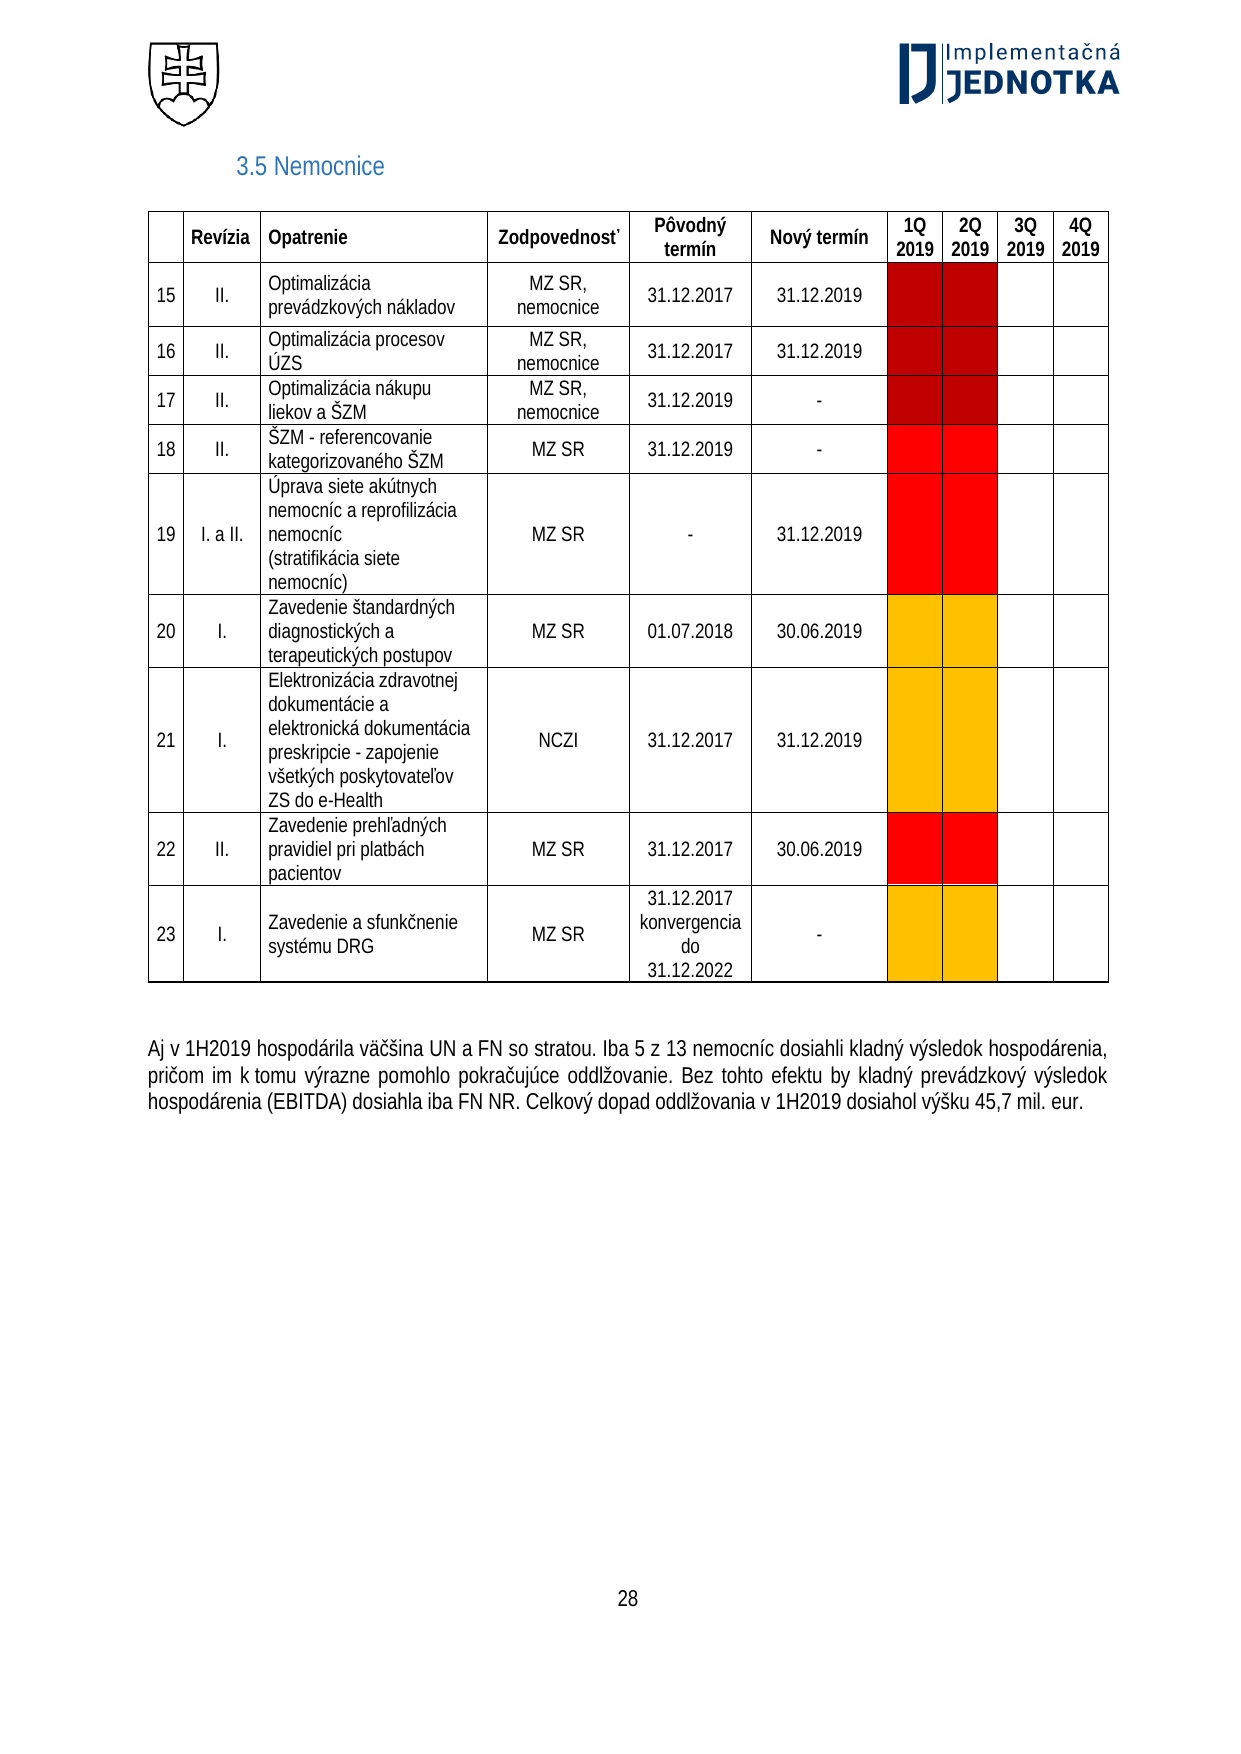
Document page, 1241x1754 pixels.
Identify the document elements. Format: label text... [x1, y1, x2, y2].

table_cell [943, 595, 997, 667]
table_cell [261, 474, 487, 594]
picture [894, 38, 1123, 107]
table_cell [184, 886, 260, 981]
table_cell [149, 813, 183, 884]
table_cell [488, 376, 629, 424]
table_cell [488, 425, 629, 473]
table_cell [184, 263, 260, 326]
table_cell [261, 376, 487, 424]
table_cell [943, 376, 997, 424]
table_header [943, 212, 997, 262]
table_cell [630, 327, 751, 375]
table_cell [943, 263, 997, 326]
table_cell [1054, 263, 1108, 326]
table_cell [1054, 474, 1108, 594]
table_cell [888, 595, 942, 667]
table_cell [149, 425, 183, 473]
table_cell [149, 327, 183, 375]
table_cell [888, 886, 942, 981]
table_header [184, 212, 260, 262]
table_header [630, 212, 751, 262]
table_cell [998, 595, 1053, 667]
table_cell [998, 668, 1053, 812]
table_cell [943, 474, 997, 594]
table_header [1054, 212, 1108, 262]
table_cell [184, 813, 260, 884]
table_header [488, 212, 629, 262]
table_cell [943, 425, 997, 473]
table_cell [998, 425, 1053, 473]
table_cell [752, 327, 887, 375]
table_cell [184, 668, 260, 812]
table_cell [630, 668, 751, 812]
subtitle Nemocnice [236, 150, 1107, 181]
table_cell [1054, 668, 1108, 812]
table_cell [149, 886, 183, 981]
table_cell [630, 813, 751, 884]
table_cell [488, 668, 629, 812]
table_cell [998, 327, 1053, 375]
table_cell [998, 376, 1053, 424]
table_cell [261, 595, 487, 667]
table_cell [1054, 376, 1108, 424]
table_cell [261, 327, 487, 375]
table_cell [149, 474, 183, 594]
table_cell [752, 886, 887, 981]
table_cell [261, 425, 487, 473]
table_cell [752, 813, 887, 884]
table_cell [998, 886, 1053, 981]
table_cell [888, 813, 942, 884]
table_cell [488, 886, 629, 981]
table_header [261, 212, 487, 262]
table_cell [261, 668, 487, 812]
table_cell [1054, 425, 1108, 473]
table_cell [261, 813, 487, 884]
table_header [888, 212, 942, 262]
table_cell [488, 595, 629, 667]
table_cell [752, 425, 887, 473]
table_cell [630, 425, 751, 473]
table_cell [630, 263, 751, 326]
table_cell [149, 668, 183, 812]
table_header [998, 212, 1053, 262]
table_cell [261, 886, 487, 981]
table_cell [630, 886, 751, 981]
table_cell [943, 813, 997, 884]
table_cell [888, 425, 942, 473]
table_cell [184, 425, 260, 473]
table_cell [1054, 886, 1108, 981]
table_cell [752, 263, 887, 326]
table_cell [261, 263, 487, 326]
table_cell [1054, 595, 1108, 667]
text Aj v 1H2019 hospodárila väčšina UN a FN so stratou. Iba 5 z 13 nemocníc dosiahli kladný výsledok hospodárenia, pričom im k tomu výrazne pomohlo pokračujúce oddlžovanie. Bez tohto efektu by kladný prevádzkový výsledok hospodárenia (EBITDA) dosiahla iba FN NR. Celkový dopad oddlžovania v 1H2019 dosiahol výšku 45,7 mil. eur. [148, 1035, 1107, 1114]
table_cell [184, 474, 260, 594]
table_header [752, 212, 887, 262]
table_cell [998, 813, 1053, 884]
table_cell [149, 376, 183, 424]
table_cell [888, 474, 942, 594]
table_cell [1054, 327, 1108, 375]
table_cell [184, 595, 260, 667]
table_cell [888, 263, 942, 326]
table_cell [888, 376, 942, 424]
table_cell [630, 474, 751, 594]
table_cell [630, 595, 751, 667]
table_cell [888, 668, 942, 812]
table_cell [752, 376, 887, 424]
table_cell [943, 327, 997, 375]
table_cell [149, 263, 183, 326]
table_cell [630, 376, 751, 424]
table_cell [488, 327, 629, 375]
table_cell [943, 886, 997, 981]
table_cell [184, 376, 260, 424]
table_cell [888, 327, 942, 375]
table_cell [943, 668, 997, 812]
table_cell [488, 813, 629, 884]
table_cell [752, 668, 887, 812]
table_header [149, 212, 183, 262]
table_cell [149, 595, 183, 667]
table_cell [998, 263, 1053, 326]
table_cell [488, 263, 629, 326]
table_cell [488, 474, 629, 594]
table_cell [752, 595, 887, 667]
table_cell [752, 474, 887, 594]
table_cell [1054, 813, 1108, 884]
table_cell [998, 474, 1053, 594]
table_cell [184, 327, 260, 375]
